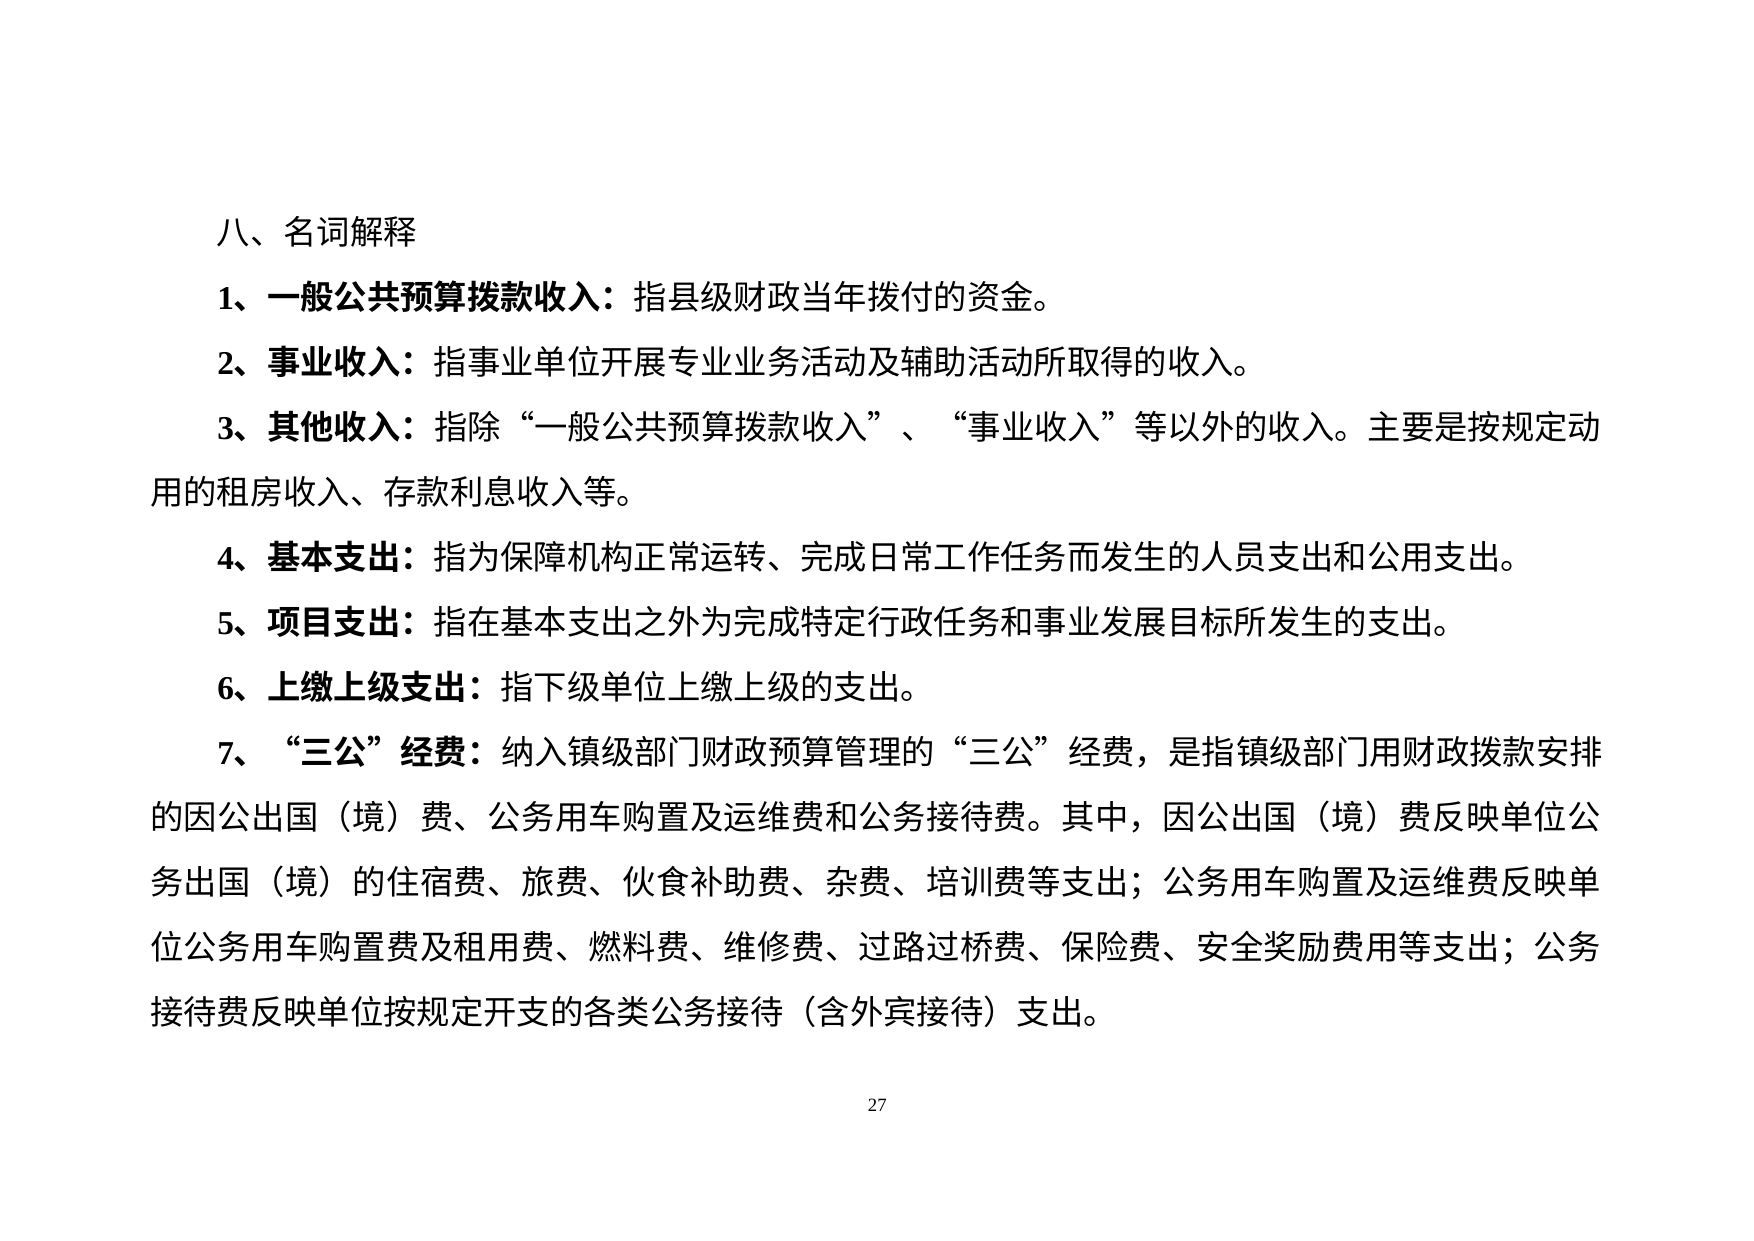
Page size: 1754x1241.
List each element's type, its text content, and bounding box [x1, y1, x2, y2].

text 3、其他收入：指除“一般公共预算拨款收入”、“事业收入”等以外的收入。主要是按规定动用的租房收入、存款利息收入等。 [150, 393, 1604, 523]
text 1、一般公共预算拨款收入：指县级财政当年拨付的资金。 [150, 263, 1604, 328]
text 2、事业收入：指事业单位开展专业业务活动及辅助活动所取得的收入。 [150, 328, 1604, 393]
text 4、基本支出：指为保障机构正常运转、完成日常工作任务而发生的人员支出和公用支出。 [150, 523, 1604, 588]
text 八、名词解释 [150, 198, 1604, 263]
text 6、上缴上级支出：指下级单位上缴上级的支出。 [150, 653, 1604, 718]
text 7、“三公”经费：纳入镇级部门财政预算管理的“三公”经费，是指镇级部门用财政拨款安排的因公出国（境）费、公务用车购置及运维费和公务接待费。其中，因公出国（境）费反映单位公务出国（境）的住宿费、旅费、伙食补助费、杂费、培训费等支出；公务用车购置及运维费反映单位公务用车购置费及租用费、燃料费、维修费、过路过桥费、保险费、安全奖励费用等支出；公务接待费反映单位按规定开支的各类公务接待（含外宾接待）支出。 [150, 718, 1604, 1043]
text 5、项目支出：指在基本支出之外为完成特定行政任务和事业发展目标所发生的支出。 [150, 588, 1604, 653]
